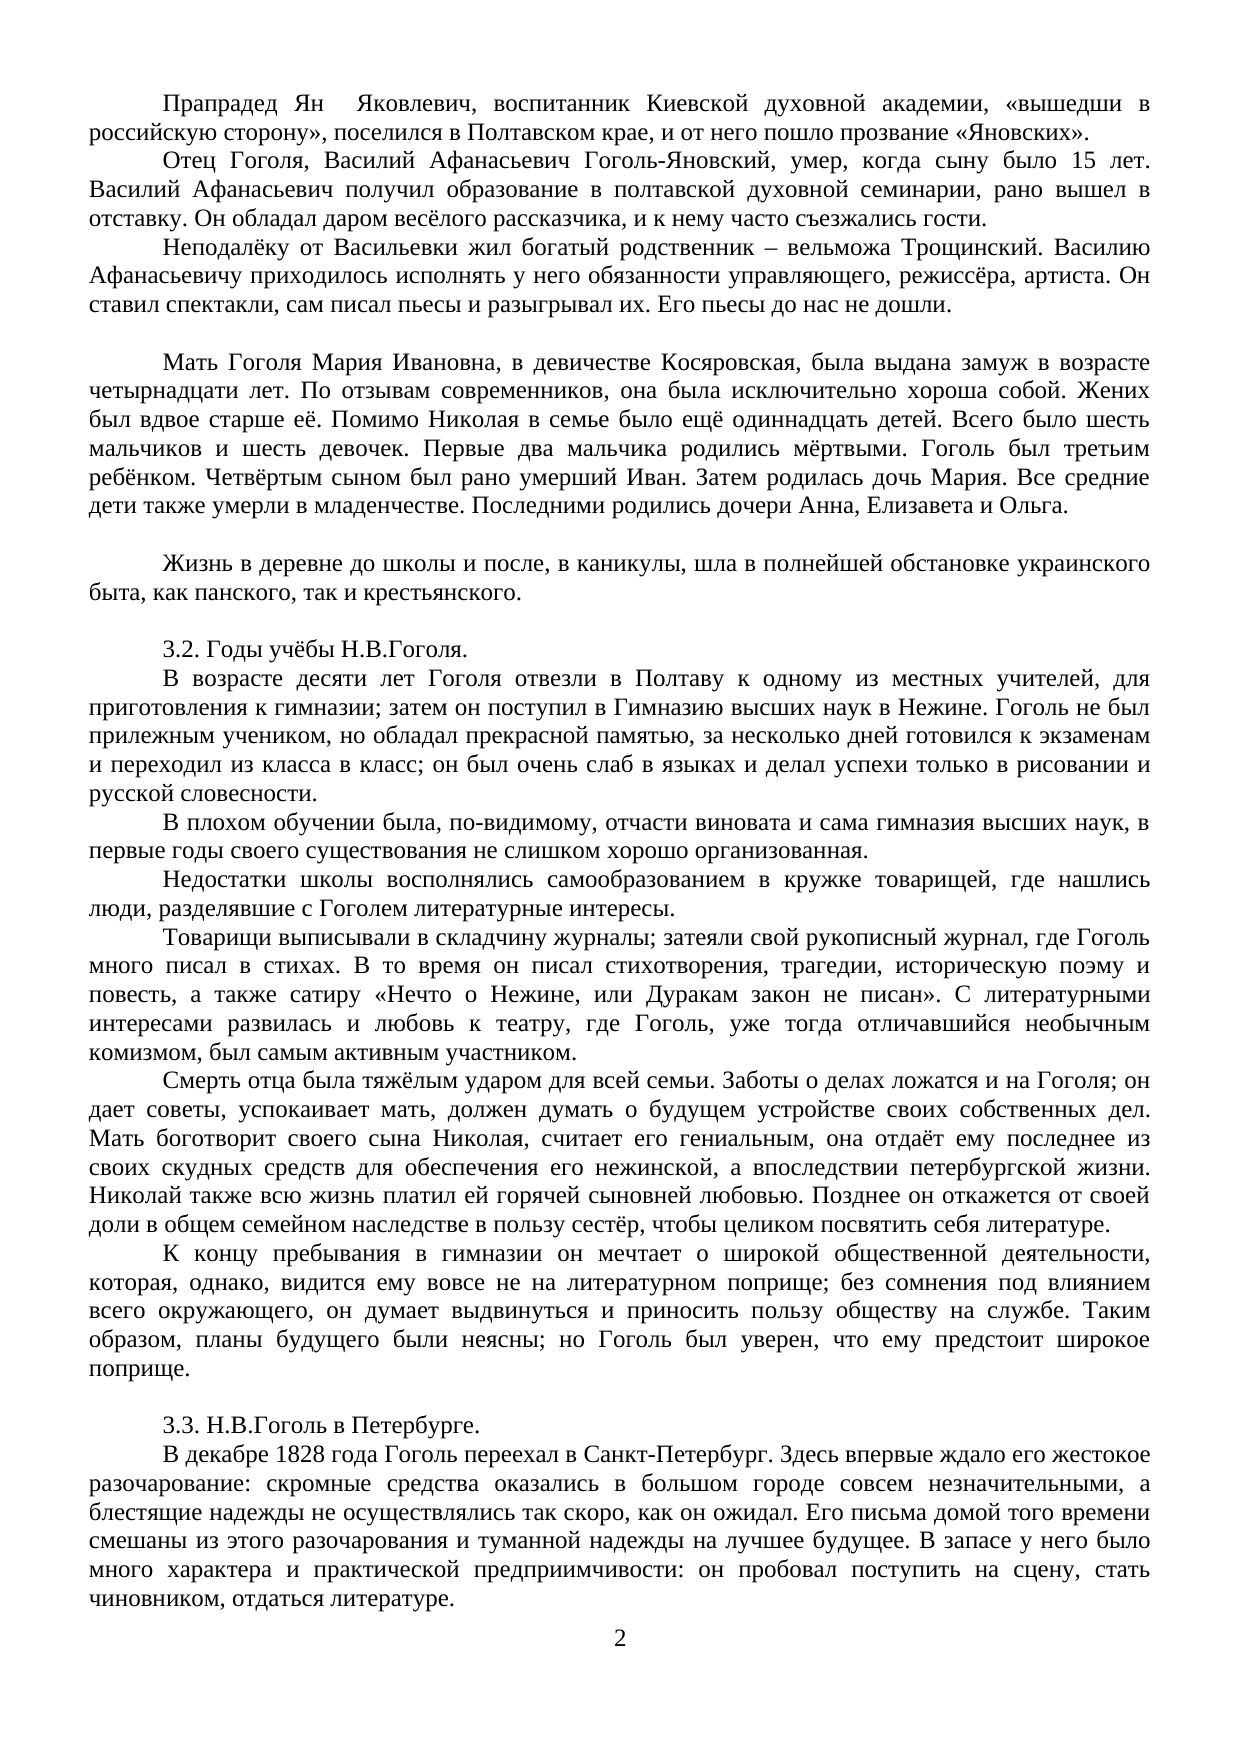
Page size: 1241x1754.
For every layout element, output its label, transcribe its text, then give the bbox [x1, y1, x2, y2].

text 3.3. Н.В.Гоголь в Петербурге. [89, 1410, 1152, 1439]
text Неподалёку от Васильевки жил богатый родственник – вельможа Трощинский. Василию Афанасьевичу приходилось исполнять у него обязанности управляющего, режиссёра, артиста. Он ставил спектакли, сам писал пьесы и разыгрывал их. Его пьесы до нас не дошли. [89, 232, 1152, 318]
text Прапрадед Ян Яковлевич, воспитанник Киевской духовной академии, «вышедши в российскую сторону», поселился в Полтавском крае, и от него пошло прозвание «Яновских». [89, 88, 1152, 145]
text Смерть отца была тяжёлым ударом для всей семьи. Заботы о делах ложатся и на Гоголя; он дает советы, успокаивает мать, должен думать о будущем устройстве своих собственных дел. Мать боготворит своего сына Николая, считает его гениальным, она отдаёт ему последнее из своих скудных средств для обеспечения его нежинской, а впоследствии петербургской жизни. Николай также всю жизнь платил ей горячей сыновней любовью. Позднее он откажется от своей доли в общем семейном наследстве в пользу сестёр, чтобы целиком посвятить себя литературе. [89, 1065, 1152, 1238]
text Недостатки школы восполнялись самообразованием в кружке товарищей, где нашлись люди, разделявшие с Гоголем литературные интересы. [89, 864, 1152, 922]
text К концу пребывания в гимназии он мечтает о широкой общественной деятельности, которая, однако, видится ему вовсе не на литературном поприще; без сомнения под влиянием всего окружающего, он думает выдвинуться и приносить пользу обществу на службе. Таким образом, планы будущего были неясны; но Гоголь был уверен, что ему предстоит широкое поприще. [89, 1238, 1152, 1382]
text Жизнь в деревне до школы и после, в каникулы, шла в полнейшей обстановке украинского быта, как панского, так и крестьянского. [89, 548, 1152, 605]
text В плохом обучении была, по-видимому, отчасти виновата и сама гимназия высших наук, в первые годы своего существования не слишком хорошо организованная. [89, 807, 1152, 864]
text 3.2. Годы учёбы Н.В.Гоголя. [89, 634, 1152, 663]
text В возрасте десяти лет Гоголя отвезли в Полтаву к одному из местных учителей, для приготовления к гимназии; затем он поступил в Гимназию высших наук в Нежине. Гоголь не был прилежным учеником, но обладал прекрасной памятью, за несколько дней готовился к экзаменам и переходил из класса в класс; он был очень слаб в языках и делал успехи только в рисовании и русской словесности. [89, 663, 1152, 807]
text Мать Гоголя Мария Ивановна, в девичестве Косяровская, была выдана замуж в возрасте четырнадцати лет. По отзывам современников, она была исключительно хороша собой. Жених был вдвое старше её. Помимо Николая в семье было ещё одиннадцать детей. Всего было шесть мальчиков и шесть девочек. Первые два мальчика родились мёртвыми. Гоголь был третьим ребёнком. Четвёртым сыном был рано умерший Иван. Затем родилась дочь Мария. Все средние дети также умерли в младенчестве. Последними родились дочери Анна, Елизавета и Ольга. [89, 347, 1152, 519]
text Отец Гоголя, Василий Афанасьевич Гоголь-Яновский, умер, когда сыну было 15 лет. Василий Афанасьевич получил образование в полтавской духовной семинарии, рано вышел в отставку. Он обладал даром весёлого рассказчика, и к нему часто съезжались гости. [89, 145, 1152, 232]
text В декабре 1828 года Гоголь переехал в Санкт-Петербург. Здесь впервые ждало его жестокое разочарование: скромные средства оказались в большом городе совсем незначительными, а блестящие надежды не осуществлялись так скоро, как он ожидал. Его письма домой того времени смешаны из этого разочарования и туманной надежды на лучшее будущее. В запасе у него было много характера и практической предприимчивости: он пробовал поступить на сцену, стать чиновником, отдаться литературе. [89, 1439, 1152, 1612]
text Товарищи выписывали в складчину журналы; затеяли свой рукописный журнал, где Гоголь много писал в стихах. В то время он писал стихотворения, трагедии, историческую поэму и повесть, а также сатиру «Нечто о Нежине, или Дуракам закон не писан». С литературными интересами развилась и любовь к театру, где Гоголь, уже тогда отличавшийся необычным комизмом, был самым активным участником. [89, 922, 1152, 1065]
